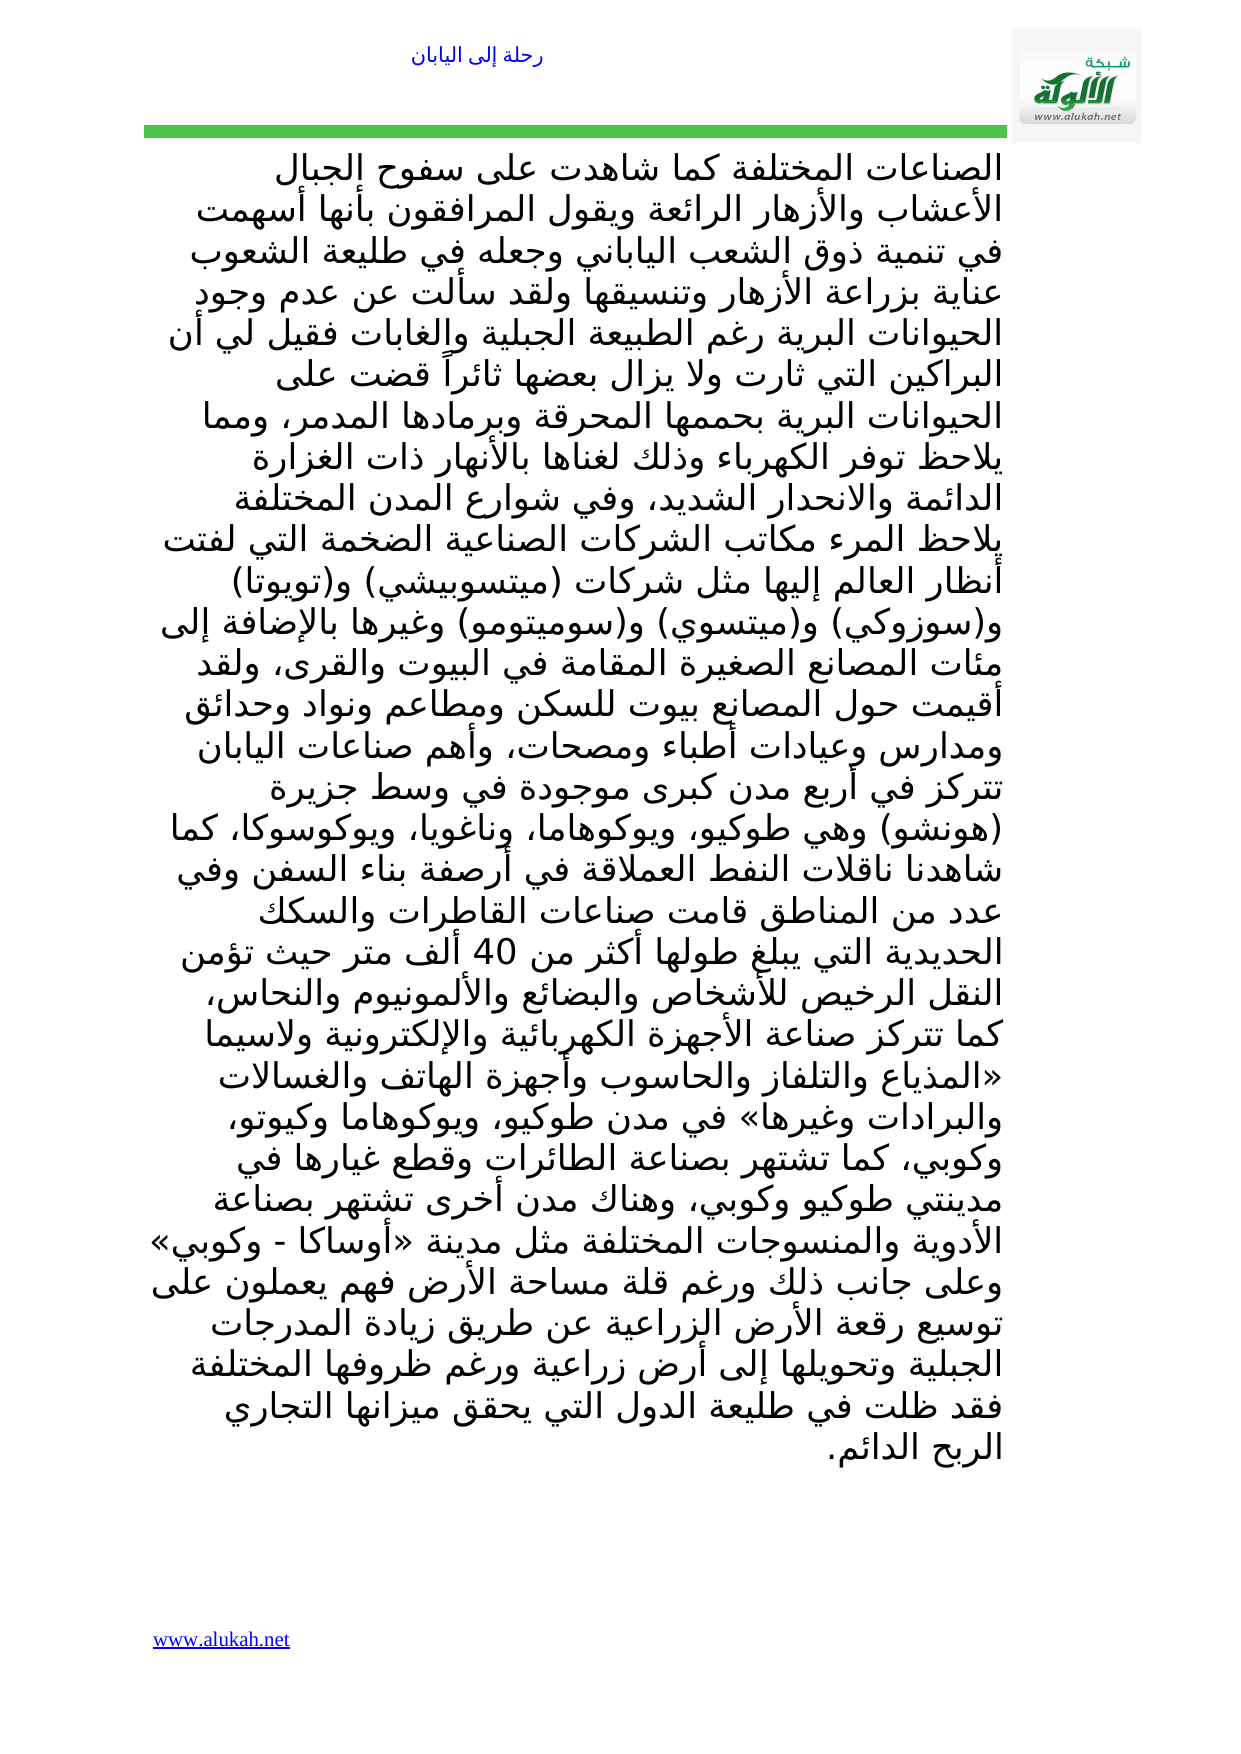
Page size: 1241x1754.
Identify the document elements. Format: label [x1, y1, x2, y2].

text [148, 148, 1004, 1468]
